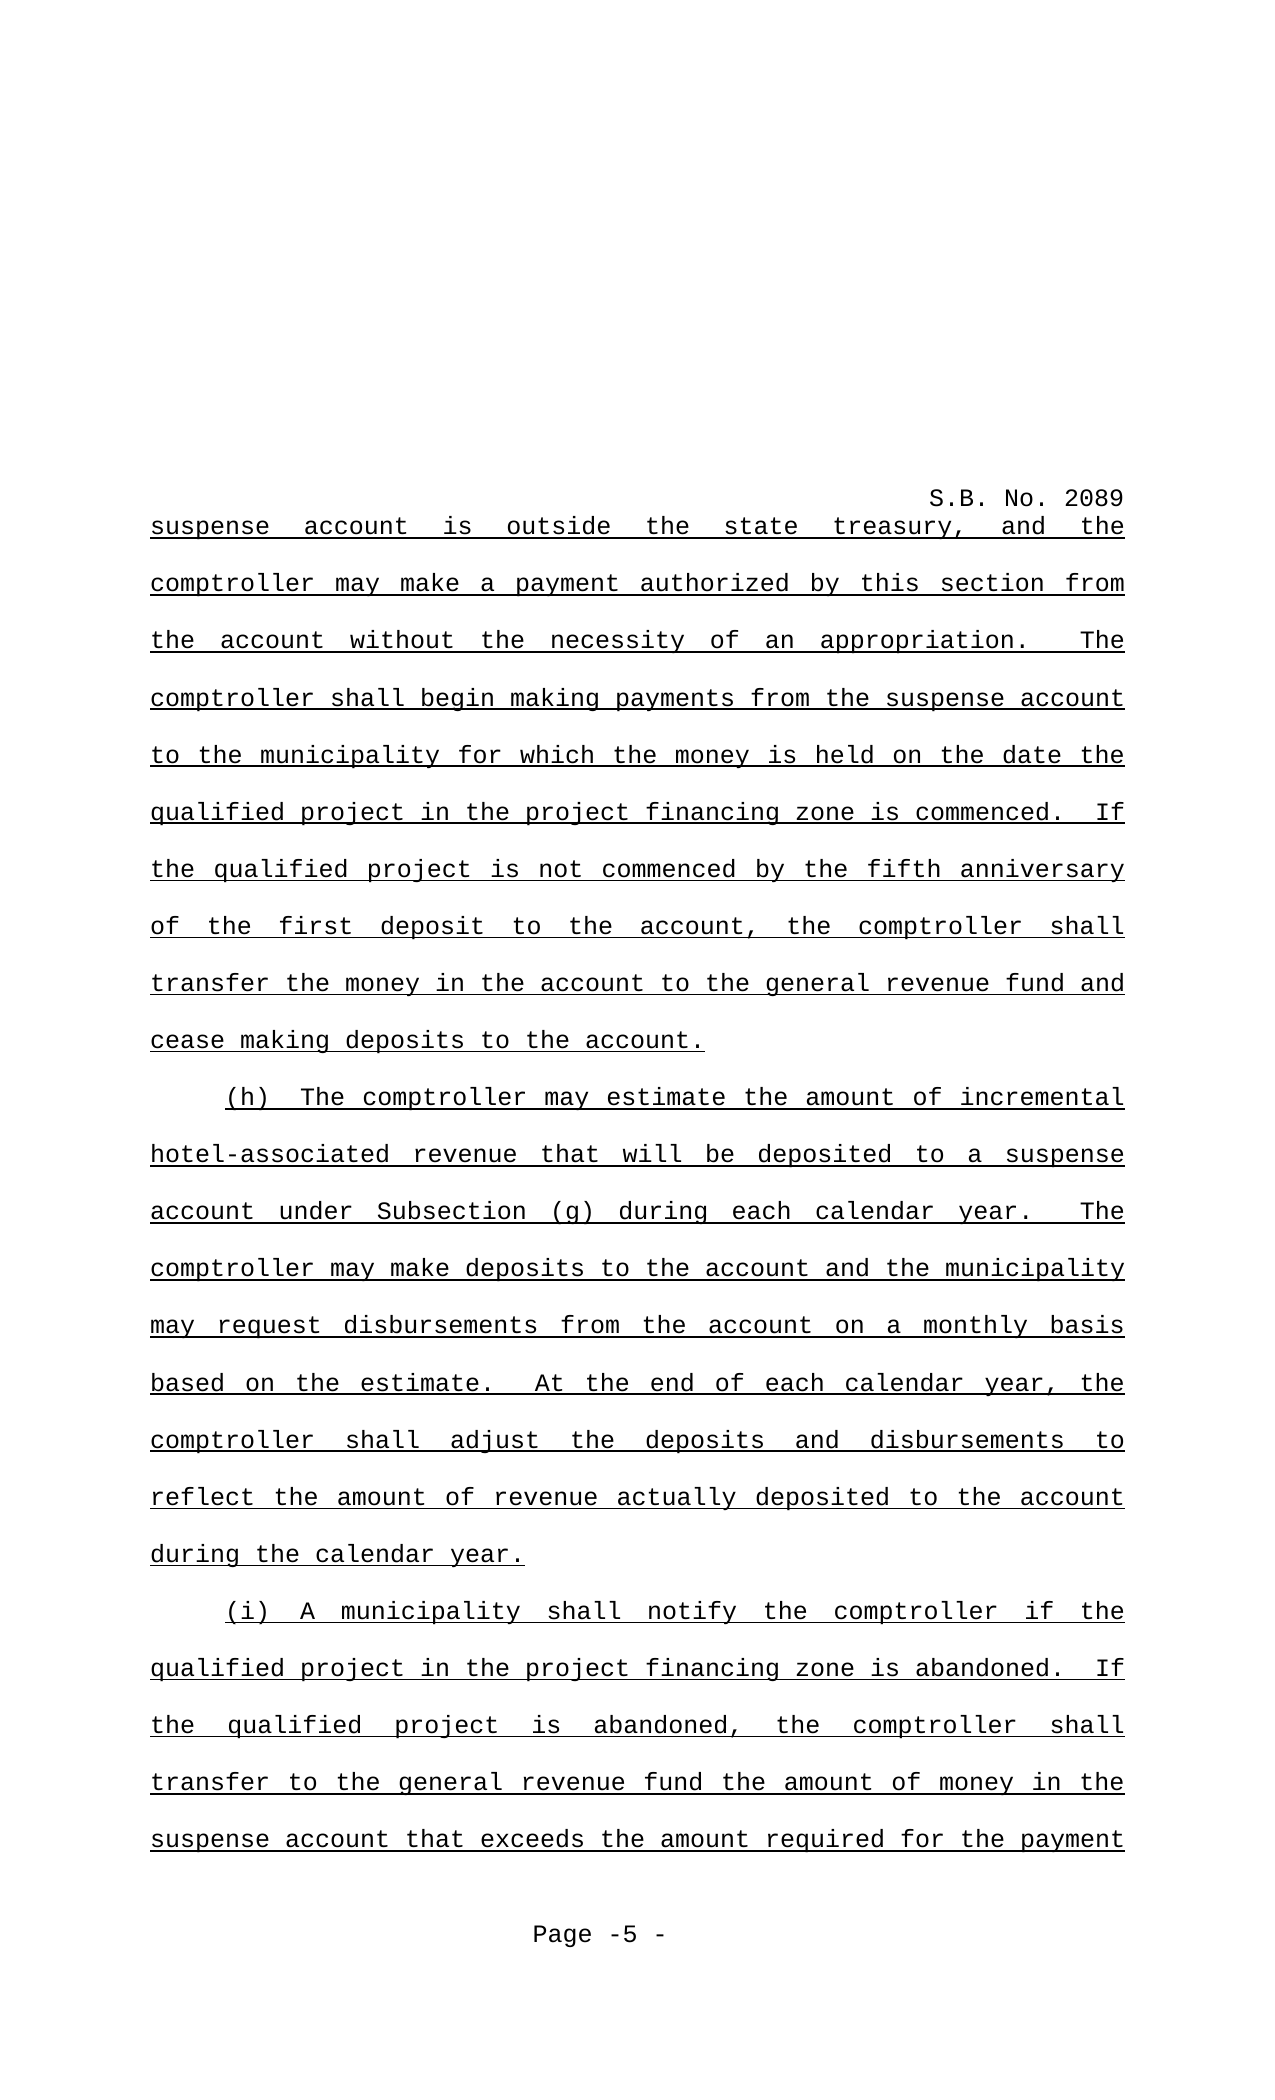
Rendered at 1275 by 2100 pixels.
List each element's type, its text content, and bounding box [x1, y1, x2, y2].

text (h) The comptroller may estimate the amount of incremental hotel-associated revenue that will be deposited to a suspense account under Subsection (g) during each calendar year. The comptroller may make deposits to the account and the municipality may request disbursements from the account on a monthly basis based on the estimate. At the end of each calendar year, the comptroller shall adjust the deposits and disbursements to reflect the amount of revenue actually deposited to the account during the calendar year. [150, 1167, 1125, 1222]
text (h) The comptroller may estimate the amount of incremental hotel-associated revenue that will be deposited to a suspense account under Subsection (g) during each calendar year. The comptroller may make deposits to the account and the municipality may request disbursements from the account on a monthly basis based on the estimate. At the end of each calendar year, the comptroller shall adjust the deposits and disbursements to reflect the amount of revenue actually deposited to the account during the calendar year. [150, 1338, 1125, 1393]
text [150, 1795, 1125, 1850]
text (h) The comptroller may estimate the amount of incremental hotel-associated revenue that will be deposited to a suspense account under Subsection (g) during each calendar year. The comptroller may make deposits to the account and the municipality may request disbursements from the account on a monthly basis based on the estimate. At the end of each calendar year, the comptroller shall adjust the deposits and disbursements to reflect the amount of revenue actually deposited to the account during the calendar year. [150, 1224, 1125, 1279]
text (h) The comptroller may estimate the amount of incremental hotel-associated revenue that will be deposited to a suspense account under Subsection (g) during each calendar year. The comptroller may make deposits to the account and the municipality may request disbursements from the account on a monthly basis based on the estimate. At the end of each calendar year, the comptroller shall adjust the deposits and disbursements to reflect the amount of revenue actually deposited to the account during the calendar year. [150, 1509, 1125, 1570]
text (h) The comptroller may estimate the amount of incremental hotel-associated revenue that will be deposited to a suspense account under Subsection (g) during each calendar year. The comptroller may make deposits to the account and the municipality may request disbursements from the account on a monthly basis based on the estimate. At the end of each calendar year, the comptroller shall adjust the deposits and disbursements to reflect the amount of revenue actually deposited to the account during the calendar year. [150, 1084, 1125, 1165]
text (h) The comptroller may estimate the amount of incremental hotel-associated revenue that will be deposited to a suspense account under Subsection (g) during each calendar year. The comptroller may make deposits to the account and the municipality may request disbursements from the account on a monthly basis based on the estimate. At the end of each calendar year, the comptroller shall adjust the deposits and disbursements to reflect the amount of revenue actually deposited to the account during the calendar year. [150, 1452, 1125, 1508]
text (h) The comptroller may estimate the amount of incremental hotel-associated revenue that will be deposited to a suspense account under Subsection (g) during each calendar year. The comptroller may make deposits to the account and the municipality may request disbursements from the account on a monthly basis based on the estimate. At the end of each calendar year, the comptroller shall adjust the deposits and disbursements to reflect the amount of revenue actually deposited to the account during the calendar year. [150, 1395, 1125, 1450]
text (h) The comptroller may estimate the amount of incremental hotel-associated revenue that will be deposited to a suspense account under Subsection (g) during each calendar year. The comptroller may make deposits to the account and the municipality may request disbursements from the account on a monthly basis based on the estimate. At the end of each calendar year, the comptroller shall adjust the deposits and disbursements to reflect the amount of revenue actually deposited to the account during the calendar year. [150, 1281, 1125, 1336]
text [150, 514, 1125, 537]
